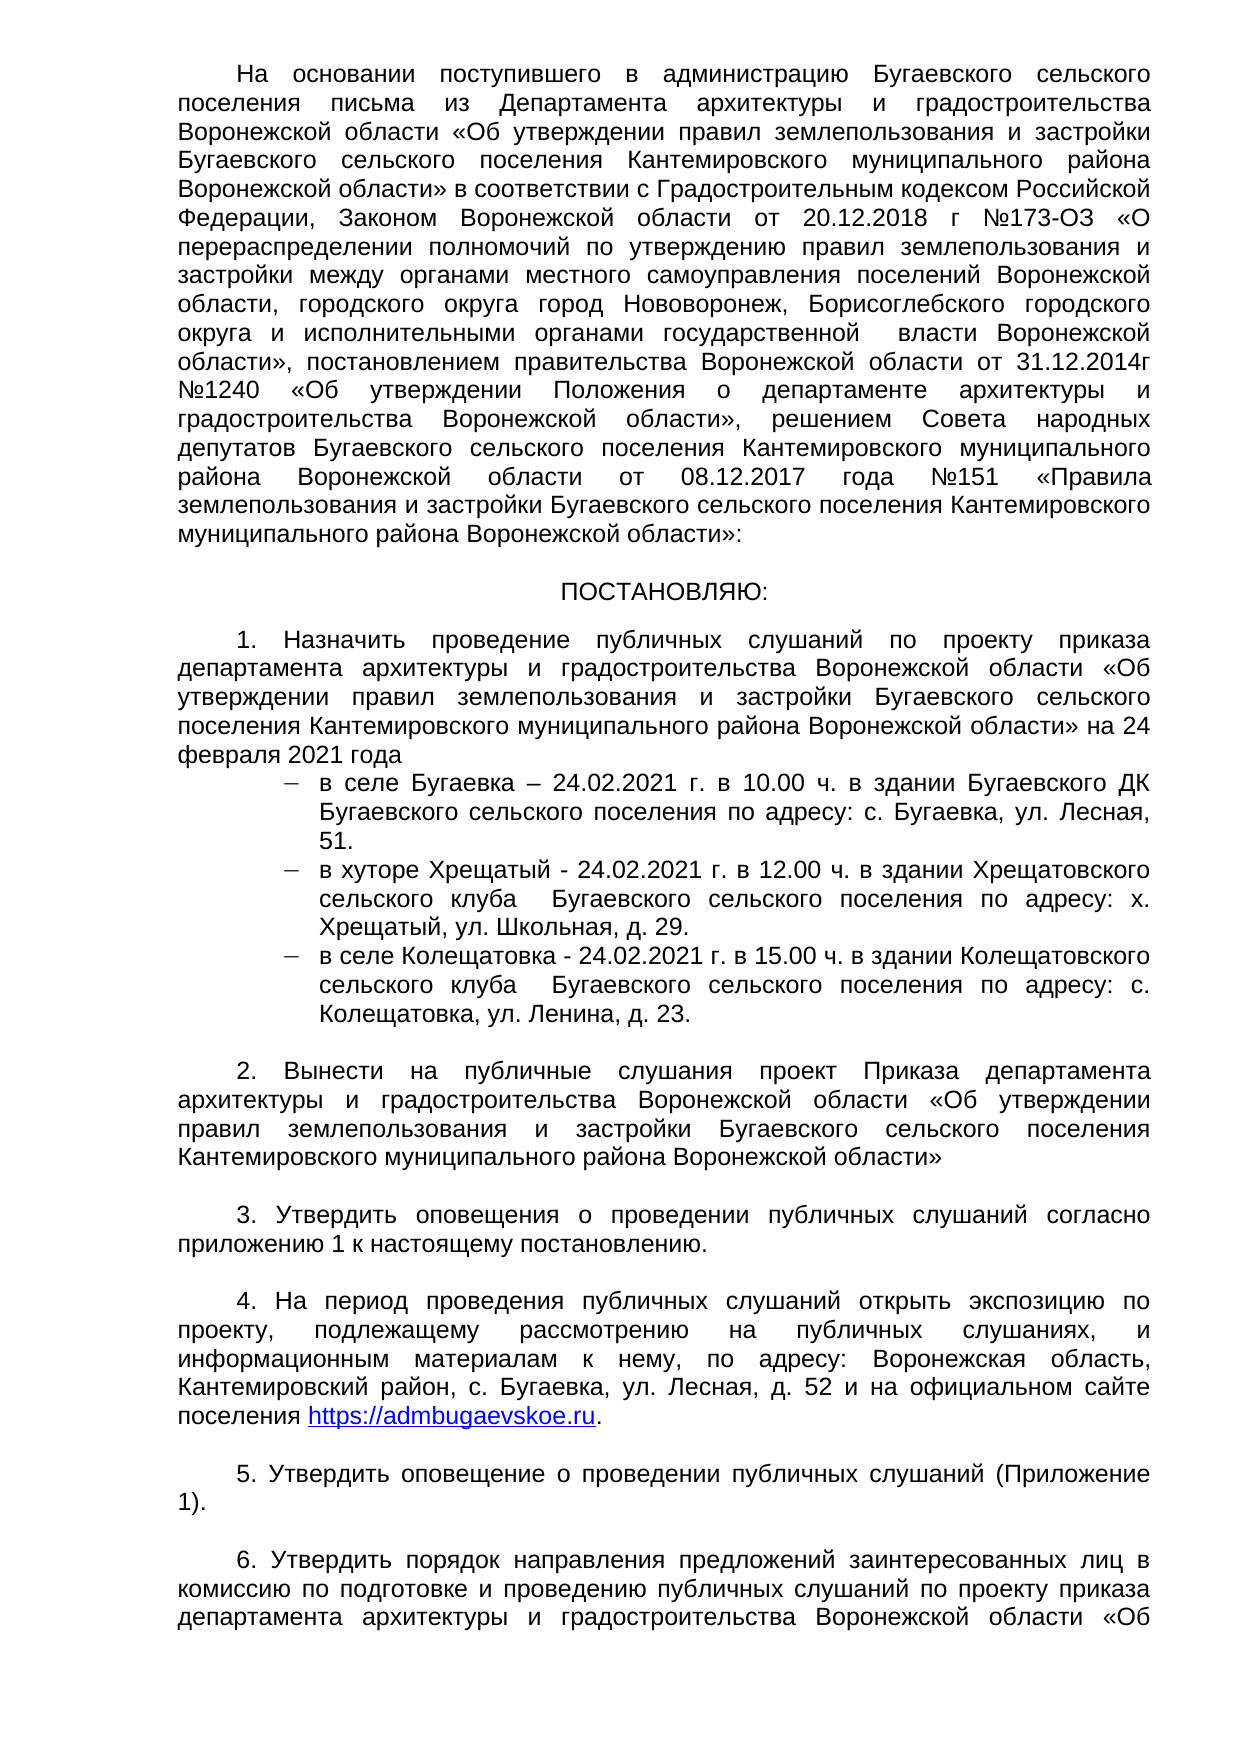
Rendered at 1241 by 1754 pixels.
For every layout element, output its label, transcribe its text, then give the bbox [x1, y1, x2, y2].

list в хуторе Хрещатый - 24.02.2021 г. в 12.00 ч. в здании Хрещатовского сельского клуба Бугаевского сельского поселения по адресу: х. Хрещатый, ул. Школьная, д. 29. [281, 855, 1152, 941]
text 2. Вынести на публичные слушания проект Приказа департамента архитектуры и градостроительства Воронежской области «Об утверждении правил землепользования и застройки Бугаевского сельского поселения Кантемировского муниципального района Воронежской области» [177, 1056, 1152, 1171]
text ПОСТАНОВЛЯЮ: [177, 577, 1152, 605]
text 4. На период проведения публичных слушаний открыть экспозицию по проекту, подлежащему рассмотрению на публичных слушаниях, и информационным материалам к нему, по адресу: Воронежская область, Кантемировский район, с. Бугаевка, ул. Лесная, д. 52 и на официальном сайте поселения https://admbugaevskoe.ru. [177, 1286, 1152, 1430]
list в селе Бугаевка – 24.02.2021 г. в 10.00 ч. в здании Бугаевского ДК Бугаевского сельского поселения по адресу: с. Бугаевка, ул. Лесная, 51. [281, 768, 1152, 855]
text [177, 1545, 1152, 1631]
text 5. Утвердить оповещение о проведении публичных слушаний (Приложение 1). [177, 1459, 1152, 1516]
text На основании поступившего в администрацию Бугаевского сельского поселения письма из Департамента архитектуры и градостроительства Воронежской области «Об утверждении правил землепользования и застройки Бугаевского сельского поселения Кантемировского муниципального района Воронежской области» в соответствии с Градостроительным кодексом Российской Федерации, Законом Воронежской области от 20.12.2018 г №173-ОЗ «О перераспределении полномочий по утверждению правил землепользования и застройки между органами местного самоуправления поселений Воронежской области, городского округа город Нововоронеж, Борисоглебского городского округа и исполнительными органами государственной власти Воронежской области», постановлением правительства Воронежской области от 31.12.2014г №1240 «Об утверждении Положения о департаменте архитектуры и градостроительства Воронежской области», решением Совета народных депутатов Бугаевского сельского поселения Кантемировского муниципального района Воронежской области от 08.12.2017 года №151 «Правила землепользования и застройки Бугаевского сельского поселения Кантемировского муниципального района Воронежской области»: [177, 59, 1152, 548]
list в селе Колещатовка - 24.02.2021 г. в 15.00 ч. в здании Колещатовского сельского клуба Бугаевского сельского поселения по адресу: с. Колещатовка, ул. Ленина, д. 23. [281, 941, 1152, 1027]
text 3. Утвердить оповещения о проведении публичных слушаний согласно приложению 1 к настоящему постановлению. [177, 1200, 1152, 1257]
text 1. Назначить проведение публичных слушаний по проекту приказа департамента архитектуры и градостроительства Воронежской области «Об утверждении правил землепользования и застройки Бугаевского сельского поселения Кантемировского муниципального района Воронежской области» на 24 февраля 2021 года [177, 624, 1152, 768]
